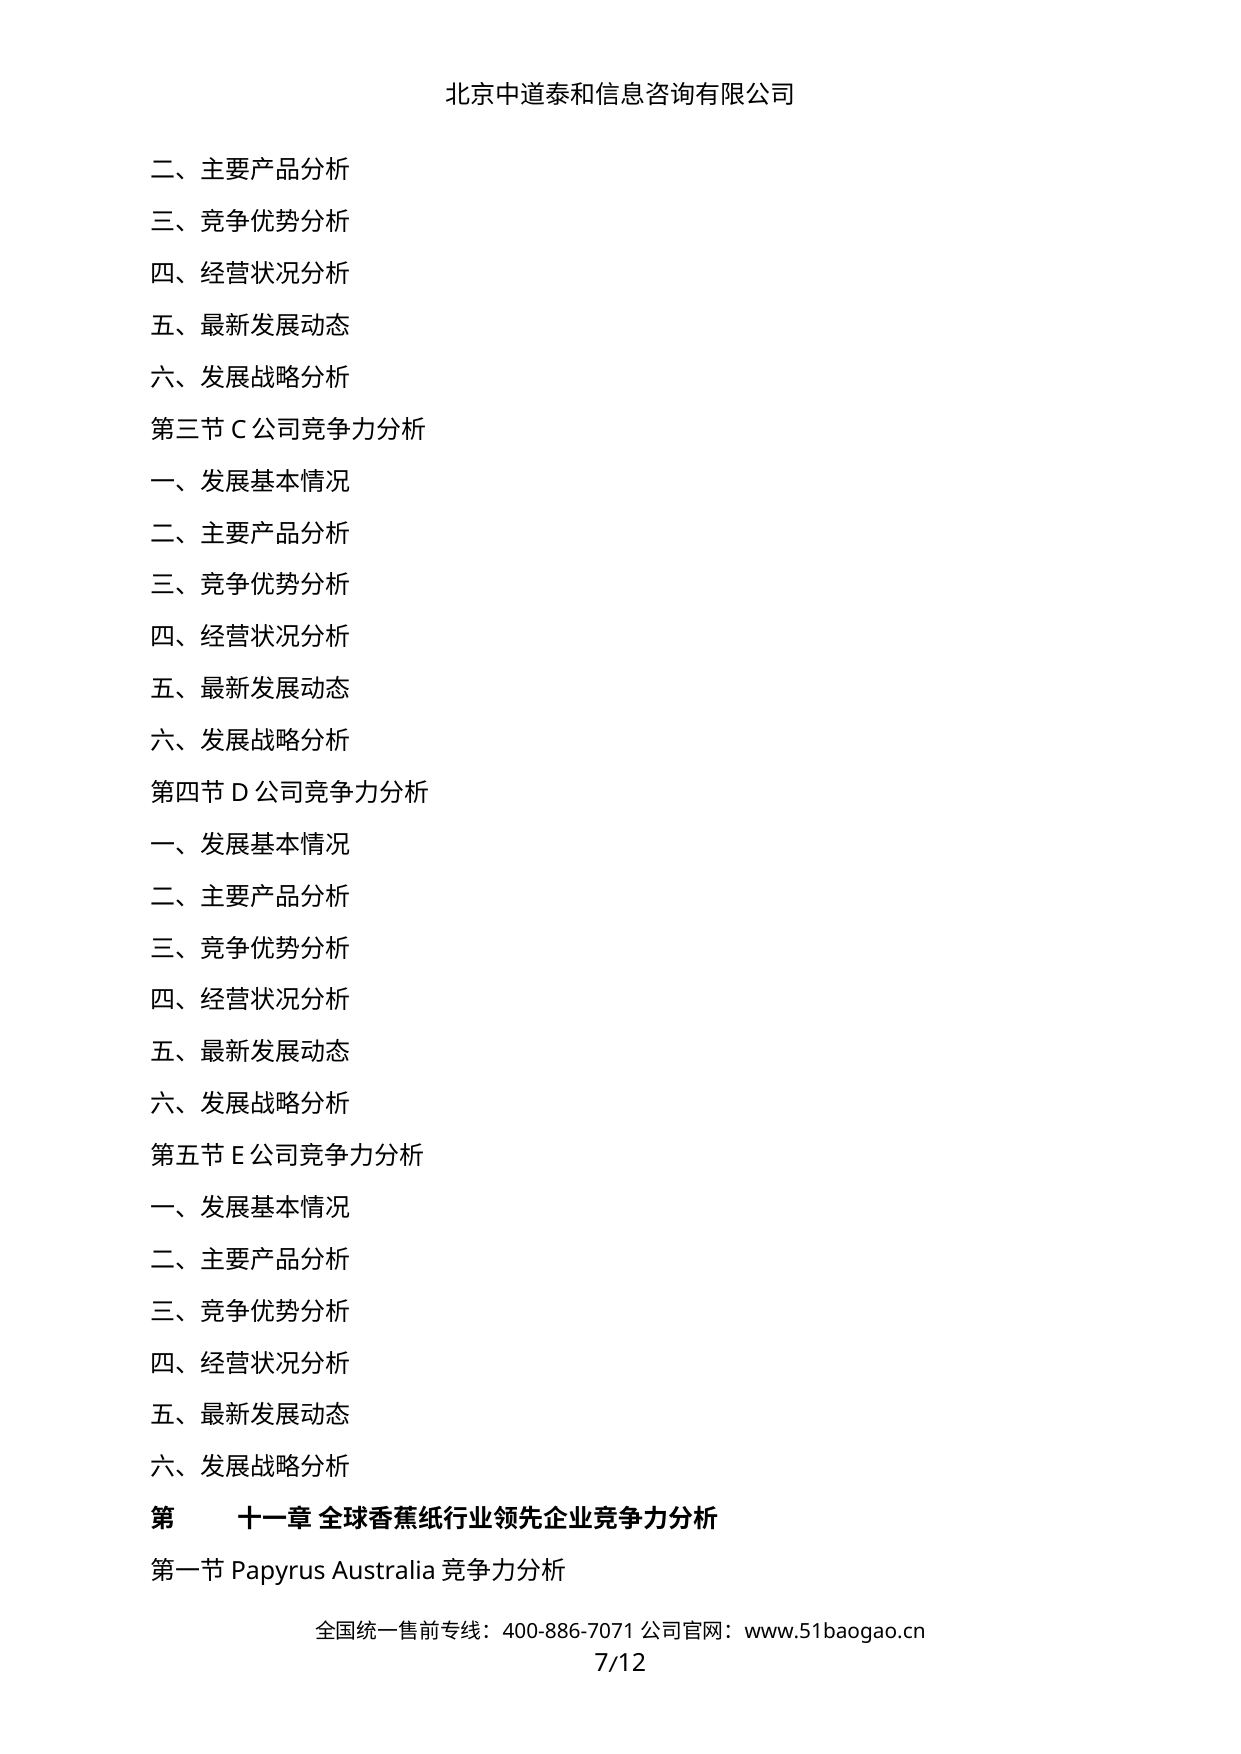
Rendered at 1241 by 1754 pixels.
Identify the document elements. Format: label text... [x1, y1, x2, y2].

text 六、发展战略分析 [150, 721, 1090, 757]
text 二、主要产品分析 [150, 150, 1090, 186]
text 五、最新发展动态 [150, 669, 1090, 705]
text 四、经营状况分析 [150, 980, 1090, 1016]
text 二、主要产品分析 [150, 876, 1090, 912]
text 五、最新发展动态 [150, 1395, 1090, 1431]
text 二、主要产品分析 [150, 1239, 1090, 1276]
text 第四节 D公司竞争力分析 [150, 772, 1090, 809]
text 三、竞争优势分析 [150, 565, 1090, 601]
text 四、经营状况分析 [150, 617, 1090, 653]
text 五、最新发展动态 [150, 306, 1090, 342]
text 一、发展基本情况 [150, 824, 1090, 861]
text 二、主要产品分析 [150, 513, 1090, 549]
text 六、发展战略分析 [150, 357, 1090, 394]
text 四、经营状况分析 [150, 254, 1090, 290]
text 第五节 E公司竞争力分析 [150, 1136, 1090, 1172]
text 第一节 Papyrus Australia竞争力分析 [150, 1551, 1090, 1587]
text 三、竞争优势分析 [150, 1291, 1090, 1327]
text 六、发展战略分析 [150, 1447, 1090, 1483]
text 一、发展基本情况 [150, 461, 1090, 497]
text 第三节 C公司竞争力分析 [150, 409, 1090, 446]
text 四、经营状况分析 [150, 1343, 1090, 1379]
text 一、发展基本情况 [150, 1187, 1090, 1224]
text 六、发展战略分析 [150, 1084, 1090, 1120]
text 三、竞争优势分析 [150, 928, 1090, 964]
text 五、最新发展动态 [150, 1032, 1090, 1068]
text 第 十一章 全球香蕉纸行业领先企业竞争力分析 [150, 1499, 1090, 1535]
text 三、竞争优势分析 [150, 202, 1090, 238]
